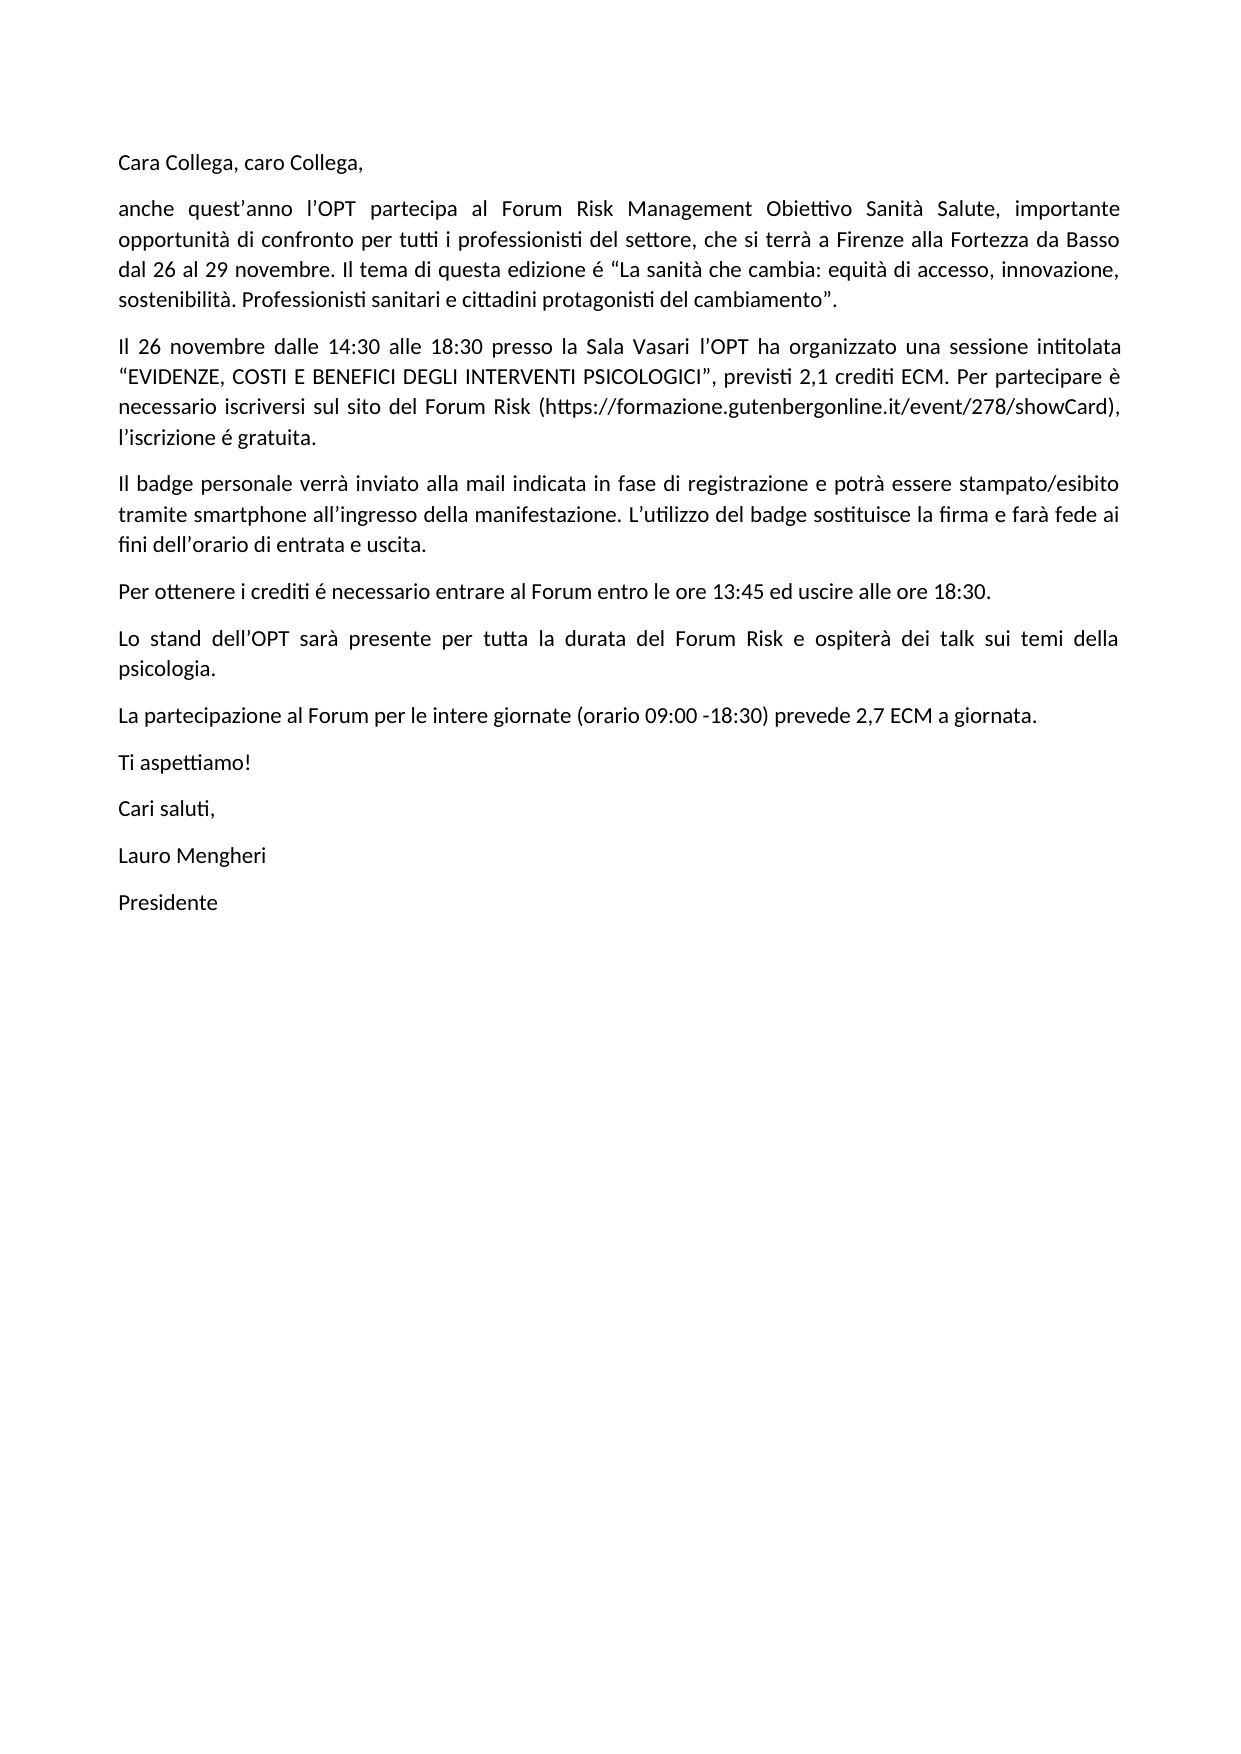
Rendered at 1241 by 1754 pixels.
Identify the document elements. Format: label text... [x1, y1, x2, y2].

text La partecipazione al Forum per le intere giornate (orario 09:00 -18:30) prevede 2,7 ECM a giornata. [118, 701, 1122, 729]
text Il badge personale verrà inviato alla mail indicata in fase di registrazione e potrà essere stampato/esibito tramite smartphone all’ingresso della manifestazione. L’utilizzo del badge sostituisce la firma e farà fede ai fini dell’orario di entrata e uscita. [118, 469, 1122, 558]
text Per ottenere i crediti é necessario entrare al Forum entro le ore 13:45 ed uscire alle ore 18:30. [118, 577, 1122, 605]
text anche quest’anno l’OPT partecipa al Forum Risk Management Obiettivo Sanità Salute, importante opportunità di confronto per tutti i professionisti del settore, che si terrà a Firenze alla Fortezza da Basso dal 26 al 29 novembre. Il tema di questa edizione é “La sanità che cambia: equità di accesso, innovazione, sostenibilità. Professionisti sanitari e cittadini protagonisti del cambiamento”. [118, 194, 1122, 313]
text Cari saluti, [118, 794, 1122, 822]
text Lo stand dell’OPT sarà presente per tutta la durata del Forum Risk e ospiterà dei talk sui temi della psicologia. [118, 624, 1122, 682]
text Il 26 novembre dalle 14:30 alle 18:30 presso la Sala Vasari l’OPT ha organizzato una sessione intitolata “EVIDENZE, COSTI E BENEFICI DEGLI INTERVENTI PSICOLOGICI”, previsti 2,1 crediti ECM. Per partecipare è necessario iscriversi sul sito del Forum Risk (https://formazione.gutenbergonline.it/event/278/showCard), l’iscrizione é gratuita. [118, 332, 1122, 451]
text Lauro Mengheri [118, 841, 1122, 869]
text Ti aspettiamo! [118, 748, 1122, 776]
text Cara Collega, caro Collega, [118, 148, 1122, 176]
text Presidente [118, 888, 1122, 916]
